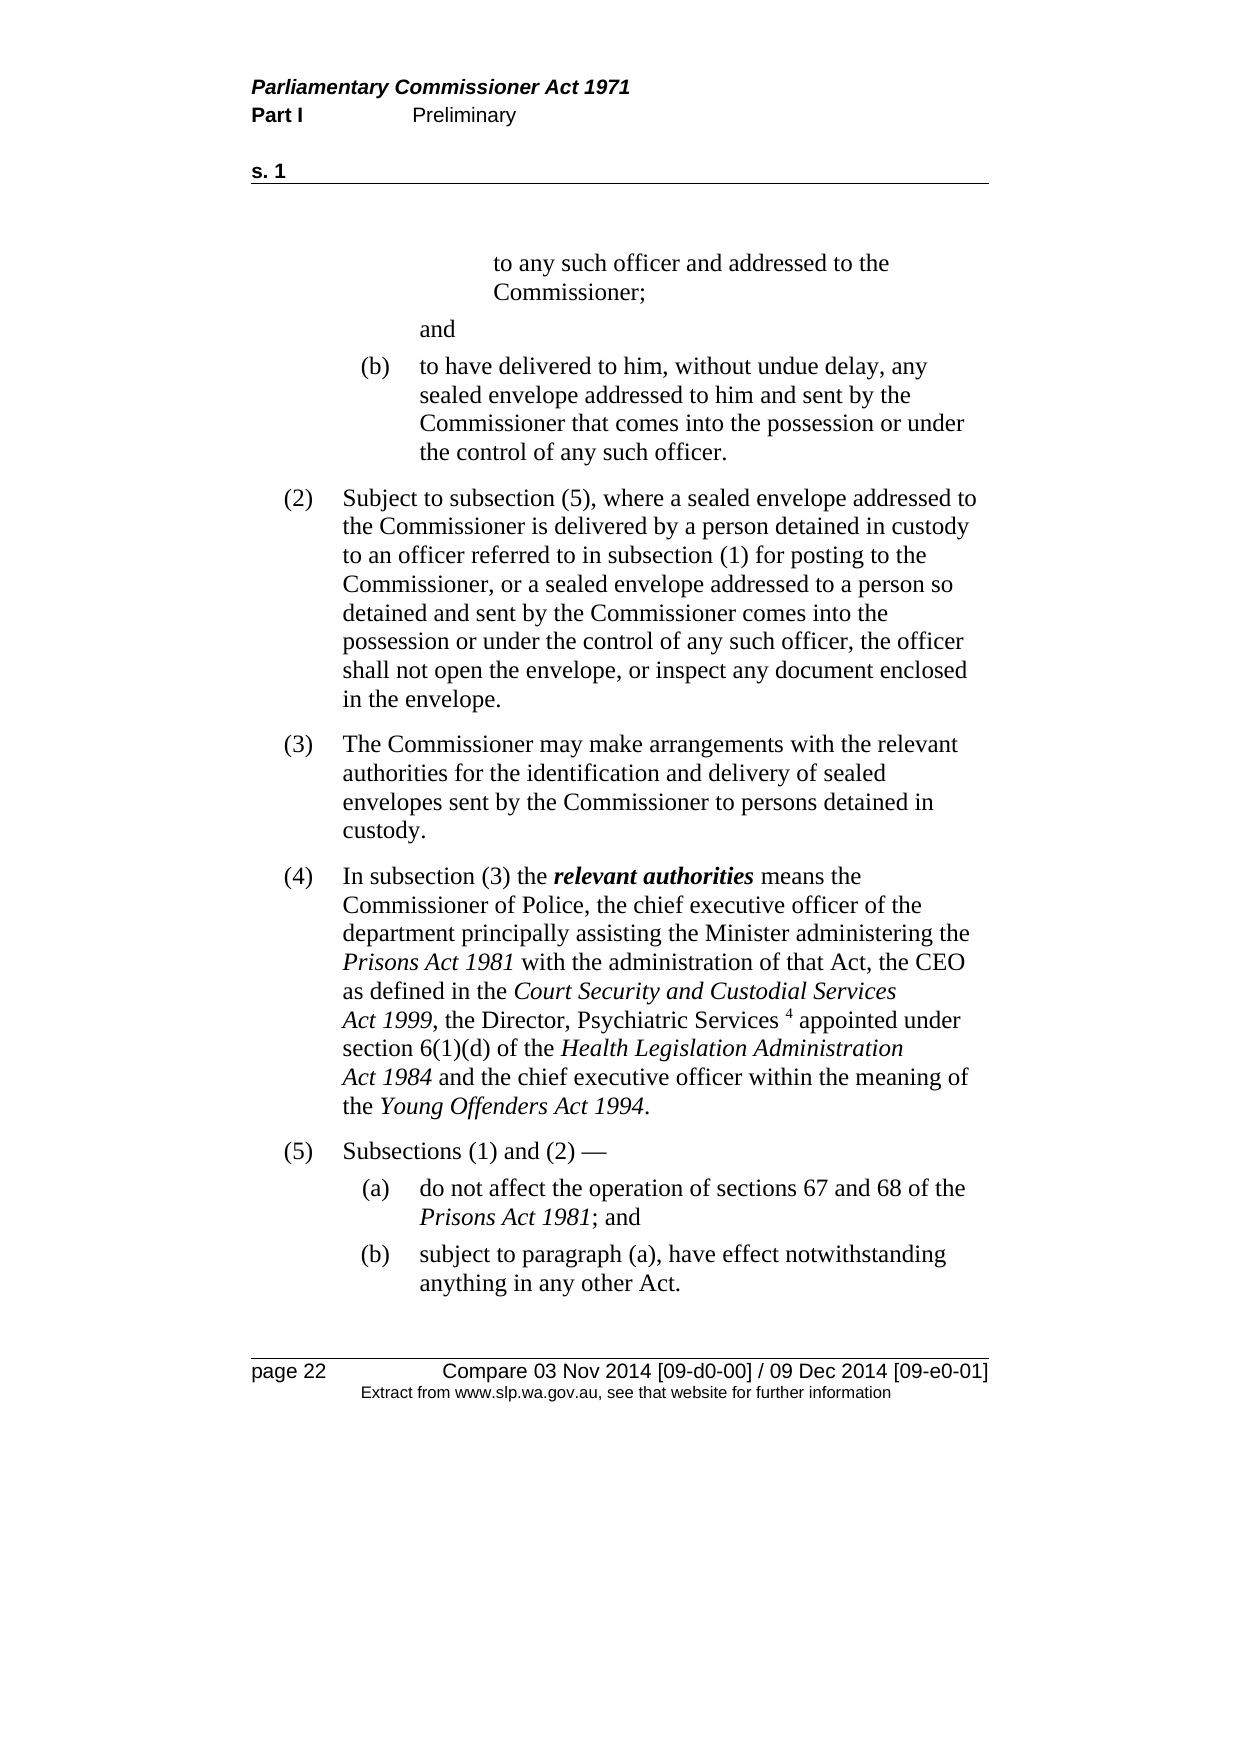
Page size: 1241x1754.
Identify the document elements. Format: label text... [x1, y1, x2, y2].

text (b) to have delivered to him, without undue delay, any sealed envelope addressed to him and sent by the Commissioner that comes into the possession or under the control of any such officer. [251, 351, 989, 466]
text (2) Subject to subsection (5), where a sealed envelope addressed to the Commissioner is delivered by a person detained in custody to an officer referred to in subsection (1) for posting to the Commissioner, or a sealed envelope addressed to a person so detained and sent by the Commissioner comes into the possession or under the control of any such officer, the officer shall not open the envelope, or inspect any document enclosed in the envelope. [251, 483, 989, 713]
text (5) Subsections (1) and (2) — [251, 1136, 989, 1165]
text (3) The Commissioner may make arrangements with the relevant authorities for the identification and delivery of sealed envelopes sent by the Commissioner to persons detained in custody. [251, 729, 989, 844]
text (a) do not affect the operation of sections 67 and 68 of the Prisons Act 1981; and [251, 1173, 989, 1231]
text (b) subject to paragraph (a), have effect notwithstanding anything in any other Act. [251, 1239, 989, 1297]
text and [251, 314, 989, 343]
text (4) In subsection (3) the relevant authorities means the Commissioner of Police, the chief executive officer of the department principally assisting the Minister administering the Prisons Act 1981 with the administration of that Act, the CEO as defined in the Court Security and Custodial Services Act 1999, the Director, Psychiatric Services 4 appointed under section 6(1)(d) of the Health Legislation Administration Act 1984 and the chief executive officer within the meaning of the Young Offenders Act 1994. [251, 861, 989, 1120]
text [251, 248, 989, 306]
